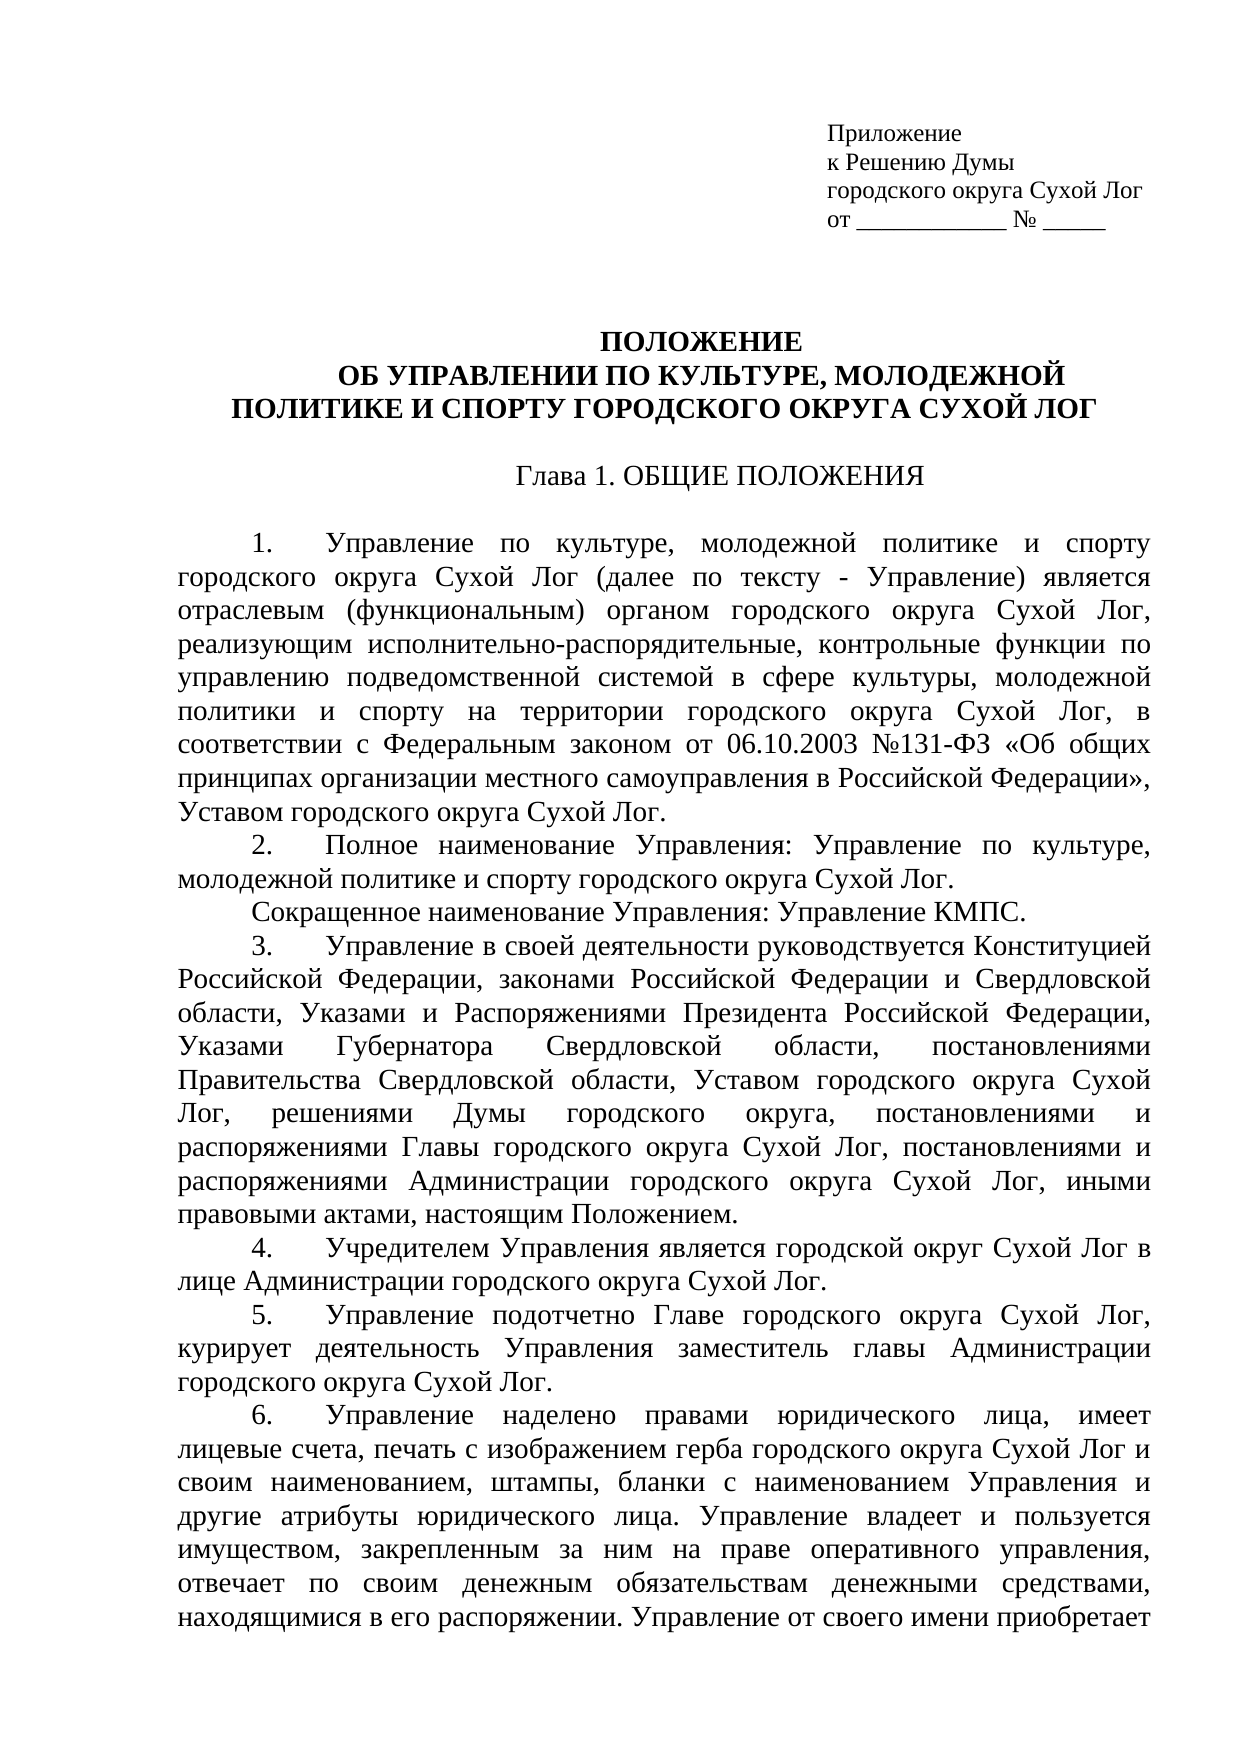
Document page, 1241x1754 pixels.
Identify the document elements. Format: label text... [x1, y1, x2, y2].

text ПОЛОЖЕНИЕ [177, 324, 1152, 358]
list Полное наименование Управления: Управление по культуре, молодежной политике и спорту городского округа Сухой Лог. [177, 827, 1152, 894]
text от ____________ № _____ [827, 204, 1152, 233]
list Глава 1. ОБЩИЕ ПОЛОЖЕНИЯ [288, 458, 1152, 492]
text к Решению Думы городского округа Сухой Лог [827, 147, 1152, 204]
text ОБ УПРАВЛЕНИИ ПО КУЛЬТУРЕ, МОЛОДЕЖНОЙ ПОЛИТИКЕ И СПОРТУ ГОРОДСКОГО ОКРУГА СУХОЙ ЛОГ [177, 358, 1152, 425]
list Учредителем Управления является городской округ Сухой Лог в лице Администрации городского округа Сухой Лог. [177, 1230, 1152, 1297]
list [177, 1397, 1152, 1632]
list Управление по культуре, молодежной политике и спорту городского округа Сухой Лог (далее по тексту - Управление) является отраслевым (функциональным) органом городского округа Сухой Лог, реализующим исполнительно-распорядительные, контрольные функции по управлению подведомственной системой в сфере культуры, молодежной политики и спорту на территории городского округа Сухой Лог, в соответствии с Федеральным законом от 06.10.2003 №131-ФЗ «Об общих принципах организации местного самоуправления в Российской Федерации», Уставом городского округа Сухой Лог. [177, 525, 1152, 827]
list Управление в своей деятельности руководствуется Конституцией Российской Федерации, законами Российской Федерации и Свердловской области, Указами и Распоряжениями Президента Российской Федерации, Указами Губернатора Свердловской области, постановлениями Правительства Свердловской области, Уставом городского округа Сухой Лог, решениями Думы городского округа, постановлениями и распоряжениями Главы городского округа Сухой Лог, постановлениями и распоряжениями Администрации городского округа Сухой Лог, иными правовыми актами, настоящим Положением. [177, 928, 1152, 1230]
list Сокращенное наименование Управления: Управление КМПС. [251, 894, 1152, 928]
list Управление подотчетно Главе городского округа Сухой Лог, курирует деятельность Управления заместитель главы Администрации городского округа Сухой Лог. [177, 1297, 1152, 1397]
text Приложение [827, 118, 1152, 147]
